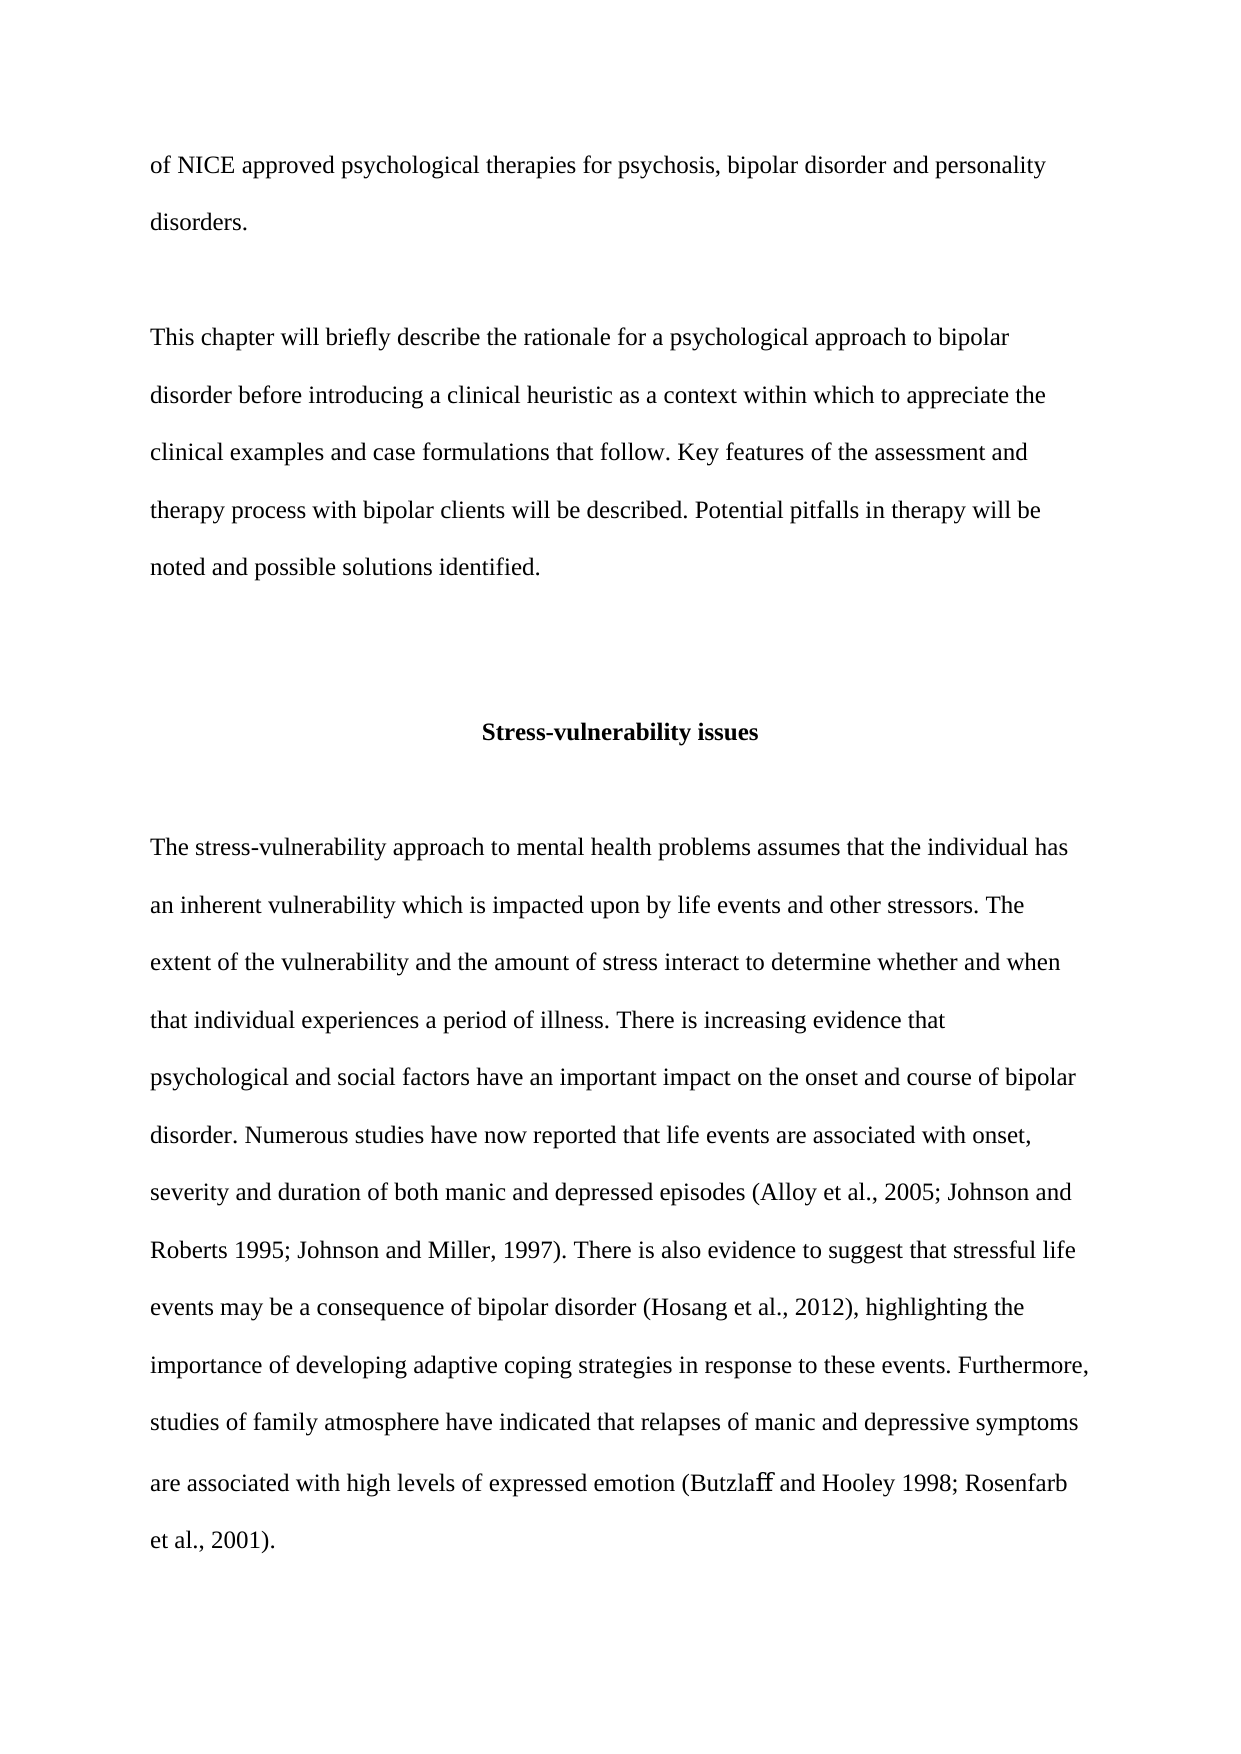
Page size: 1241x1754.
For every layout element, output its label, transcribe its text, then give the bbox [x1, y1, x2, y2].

text This chapter will brieﬂy describe the rationale for a psychological approach to bipolar disorder before introducing a clinical heuristic as a context within which to appreciate the clinical examples and case formulations that follow. Key features of the assessment and therapy process with bipolar clients will be described. Potential pitfalls in therapy will be noted and possible solutions identified. [150, 322, 1090, 581]
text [150, 150, 1090, 236]
text The stress-vulnerability approach to mental health problems assumes that the individual has an inherent vulnerability which is impacted upon by life events and other stressors. The extent of the vulnerability and the amount of stress interact to determine whether and when that individual experiences a period of illness. There is increasing evidence that psychological and social factors have an important impact on the onset and course of bipolar disorder. Numerous studies have now reported that life events are associated with onset, severity and duration of both manic and depressed episodes (Alloy et al., 2005; Johnson and Roberts 1995; Johnson and Miller, 1997). There is also evidence to suggest that stressful life events may be a consequence of bipolar disorder (Hosang et al., 2012), highlighting the importance of developing adaptive coping strategies in response to these events. Furthermore, studies of family atmosphere have indicated that relapses of manic and depressive symptoms are associated with high levels of expressed emotion (Butzlaﬀ and Hooley 1998; Rosenfarb et al., 2001). [150, 832, 1090, 1554]
subtitle Stress-vulnerability issues [150, 717, 1090, 746]
